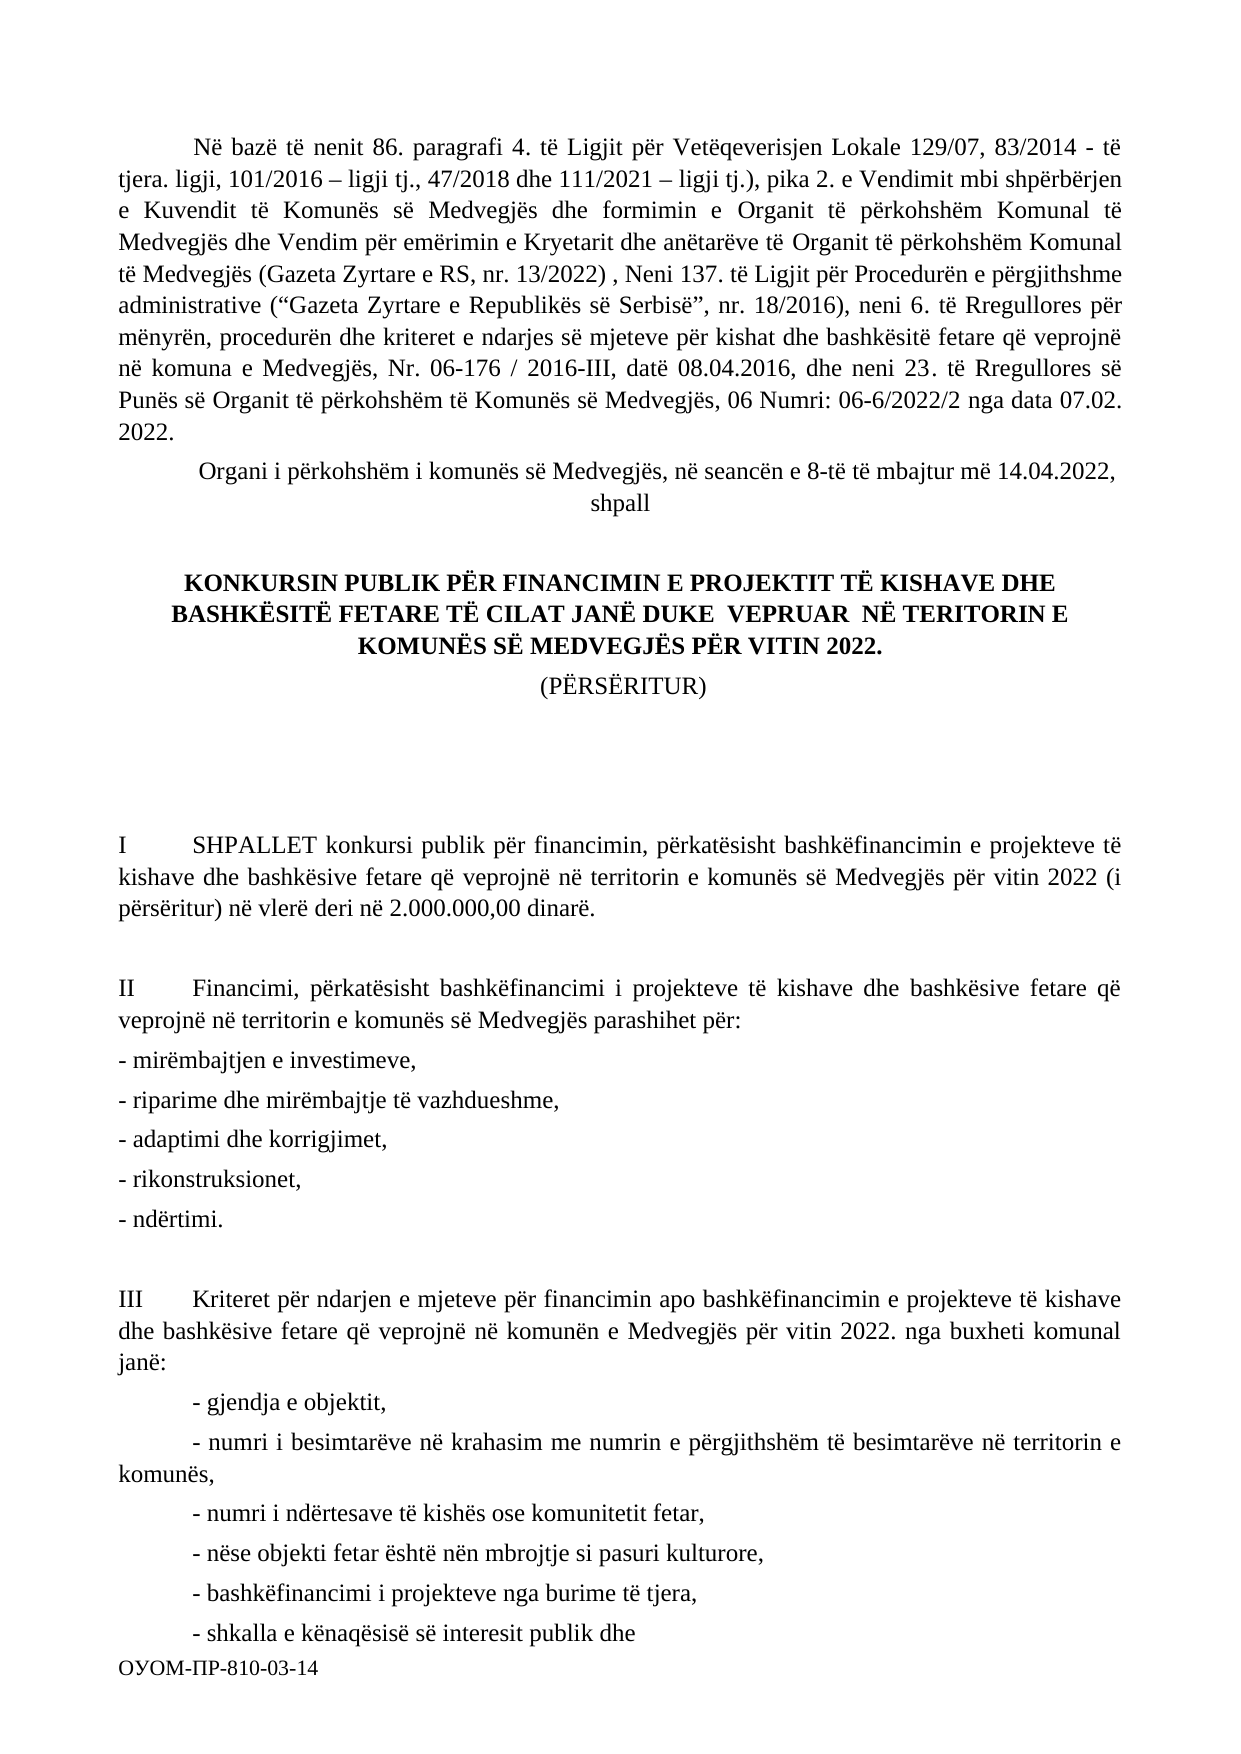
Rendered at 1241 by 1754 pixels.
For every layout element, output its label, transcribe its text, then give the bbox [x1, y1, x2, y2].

text KONKURSIN PUBLIK PËR FINANCIMIN E PROJEKTIT TË KISHAVE DHE BASHKËSITË FETARE TË CILAT JANË DUKE VEPRUAR NË TERITORIN E KOMUNËS SË MEDVEGJËS PËR VITIN 2022. [118, 568, 1122, 660]
text - riparime dhe mirëmbajtje të vazhdueshme, [118, 1085, 1122, 1113]
text - gjendja e objektit, [118, 1387, 1122, 1416]
text - rikonstruksionet, [118, 1164, 1122, 1193]
text (PËRSËRITUR) [118, 671, 1122, 699]
text II Financimi, përkatësisht bashkëfinancimi i projekteve të kishave dhe bashkësive fetare që veprojnë në territorin e komunës së Medvegjës parashihet për: [118, 973, 1122, 1034]
text - numri i besimtarëve në krahasim me numrin e përgjithshëm të besimtarëve në territorin e komunës, [118, 1427, 1122, 1487]
text - shkalla e kënaqësisë së interesit publik dhe [118, 1618, 1122, 1647]
text Në bazë të nenit 86. paragrafi 4. të Ligjit për Vetëqeverisjen Lokale 129/07, 83/2014 - të tjera. ligji, 101/2016 – ligji tj., 47/2018 dhe 111/2021 – ligji tj.), pika 2. e Vendimit mbi shpërbërjen e Kuvendit të Komunës së Medvegjës dhe formimin e Organit të përkohshëm Komunal të Medvegjës dhe Vendim për emërimin e Kryetarit dhe anëtarëve të Organit të përkohshëm Komunal të Medvegjës (Gazeta Zyrtare e RS, nr. 13/2022) , Neni 137. të Ligjit për Procedurën e përgjithshme administrative (“Gazeta Zyrtare e Republikës së Serbisë”, nr. 18/2016), neni 6. të Rregullores për mënyrën, procedurën dhe kriteret e ndarjes së mjeteve për kishat dhe bashkësitë fetare që veprojnë në komuna e Medvegjës, Nr. 06-176 / 2016-III, datë 08.04.2016, dhe neni 23. të Rregullores së Punës së Organit të përkohshëm të Komunës së Medvegjës, 06 Numri: 06-6/2022/2 nga data 07.02. 2022. [118, 132, 1122, 445]
list Organi i përkohshëm i komunës së Medvegjës, në seancën e 8-të të mbajtur më 14.04.2022, shpall [118, 456, 1122, 517]
text - mirëmbajtjen e investimeve, [118, 1045, 1122, 1073]
text - adaptimi dhe korrigjimet, [118, 1124, 1122, 1153]
text III Kriteret për ndarjen e mjeteve për financimin apo bashkëfinancimin e projekteve të kishave dhe bashkësive fetare që veprojnë në komunën e Medvegjës për vitin 2022. nga buxheti komunal janë: [118, 1284, 1122, 1376]
text - nëse objekti fetar është nën mbrojtje si pasuri kulturore, [118, 1538, 1122, 1567]
text - ndërtimi. [118, 1204, 1122, 1233]
text - numri i ndërtesave të kishës ose komunitetit fetar, [118, 1498, 1122, 1527]
text I SHPALLET konkursi publik për financimin, përkatësisht bashkëfinancimin e projekteve të kishave dhe bashkësive fetare që veprojnë në territorin e komunës së Medvegjës për vitin 2022 (i përsëritur) në vlerë deri në 2.000.000,00 dinarë. [118, 830, 1122, 922]
text - bashkëfinancimi i projekteve nga burime të tjera, [118, 1578, 1122, 1607]
